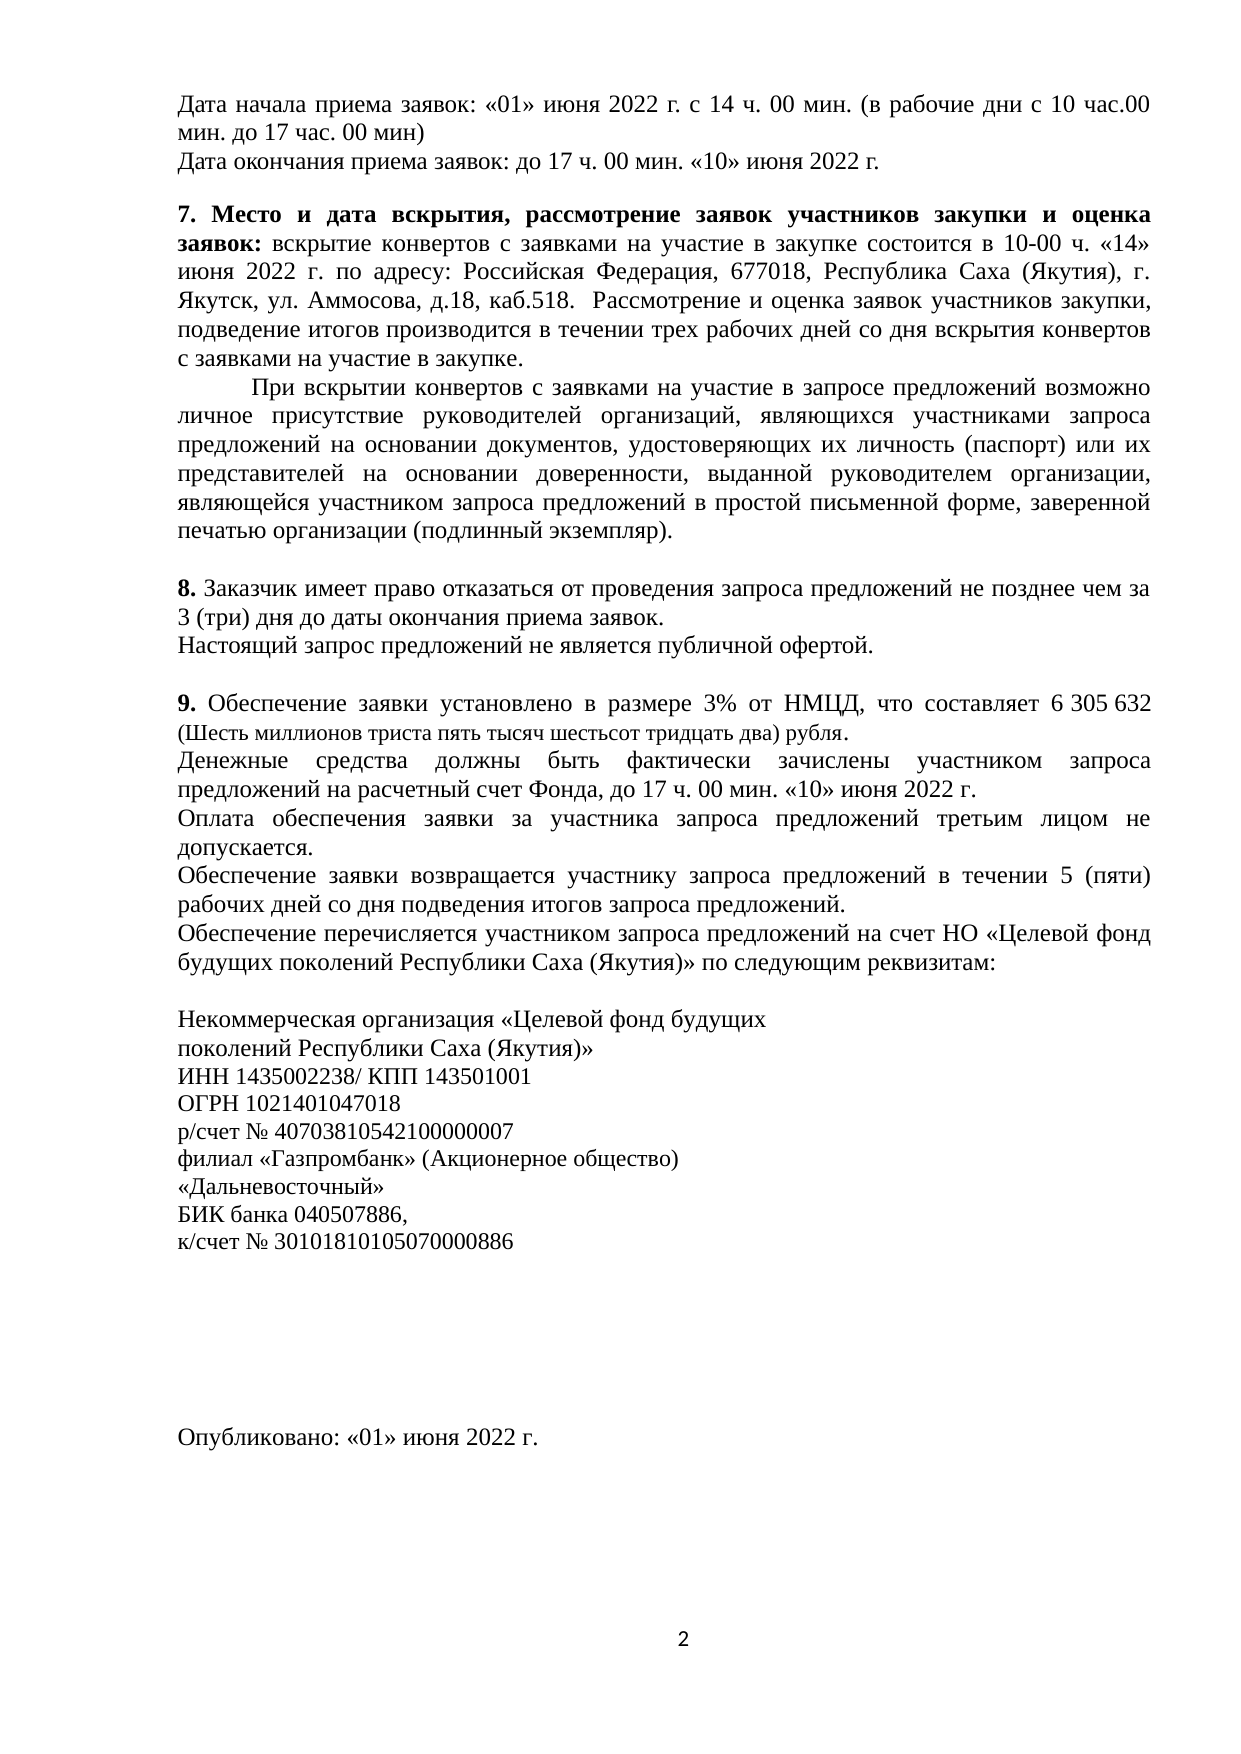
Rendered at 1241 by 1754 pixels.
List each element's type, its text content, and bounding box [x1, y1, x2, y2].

text поколений Республики Саха (Якутия)» [177, 1033, 1152, 1062]
text Оплата обеспечения заявки за участника запроса предложений третьим лицом не допускается. [177, 803, 1152, 860]
text Обеспечение заявки возвращается участнику запроса предложений в течении 5 (пяти) рабочих дней со дня подведения итогов запроса предложений. [177, 860, 1152, 918]
text 8. Заказчик имеет право отказаться от проведения запроса предложений не позднее чем за 3 (три) дня до даты окончания приема заявок. [177, 573, 1152, 630]
text р/счет № 40703810542100000007 [177, 1117, 1152, 1144]
text БИК банка 040507886, [177, 1200, 1152, 1227]
text «Дальневосточный» [177, 1172, 1152, 1200]
text Некоммерческая организация «Целевой фонд будущих [177, 1004, 1152, 1033]
text к/счет № 30101810105070000886 [177, 1227, 1152, 1255]
text ИНН 1435002238/ КПП 143501001 [177, 1062, 1152, 1089]
text ОГРН 1021401047018 [177, 1089, 1152, 1117]
text Денежные средства должны быть фактически зачислены участником запроса предложений на расчетный счет Фонда, до 17 ч. 00 мин. «10» июня 2022 г. [177, 745, 1152, 803]
text При вскрытии конвертов с заявками на участие в запросе предложений возможно личное присутствие руководителей организаций, являющихся участниками запроса предложений на основании документов, удостоверяющих их личность (паспорт) или их представителей на основании доверенности, выданной руководителем организации, являющейся участником запроса предложений в простой письменной форме, заверенной печатью организации (подлинный экземпляр). [177, 372, 1152, 544]
text 7. Место и дата вскрытия, рассмотрение заявок участников закупки и оценка заявок: вскрытие конвертов с заявками на участие в закупке состоится в 10-00 ч. «14» июня 2022 г. по адресу: Российская Федерация, 677018, Республика Саха (Якутия), г. Якутск, ул. Аммосова, д.18, каб.518. Рассмотрение и оценка заявок участников закупки, подведение итогов производится в течении трех рабочих дней со дня вскрытия конвертов с заявками на участие в закупке. [177, 199, 1152, 372]
text Дата начала приема заявок: «01» июня 2022 г. с 14 ч. 00 мин. (в рабочие дни с 10 час.00 мин. до 17 час. 00 мин) [177, 89, 1152, 146]
text Настоящий запрос предложений не является публичной офертой. [177, 630, 1152, 659]
text Дата окончания приема заявок: до 17 ч. 00 мин. «10» июня 2022 г. [177, 146, 1152, 175]
text Опубликовано: «01» июня 2022 г. [177, 1422, 1152, 1450]
text филиал «Газпромбанк» (Акционерное общество) [177, 1144, 1152, 1172]
list 9. Обеспечение заявки установлено в размере 3% от НМЦД, что составляет 6 305 632 (Шесть миллионов триста пять тысяч шестьсот тридцать два) рубля. [177, 688, 1152, 745]
text Обеспечение перечисляется участником запроса предложений на счет НО «Целевой фонд будущих поколений Республики Саха (Якутия)» по следующим реквизитам: [177, 918, 1152, 975]
